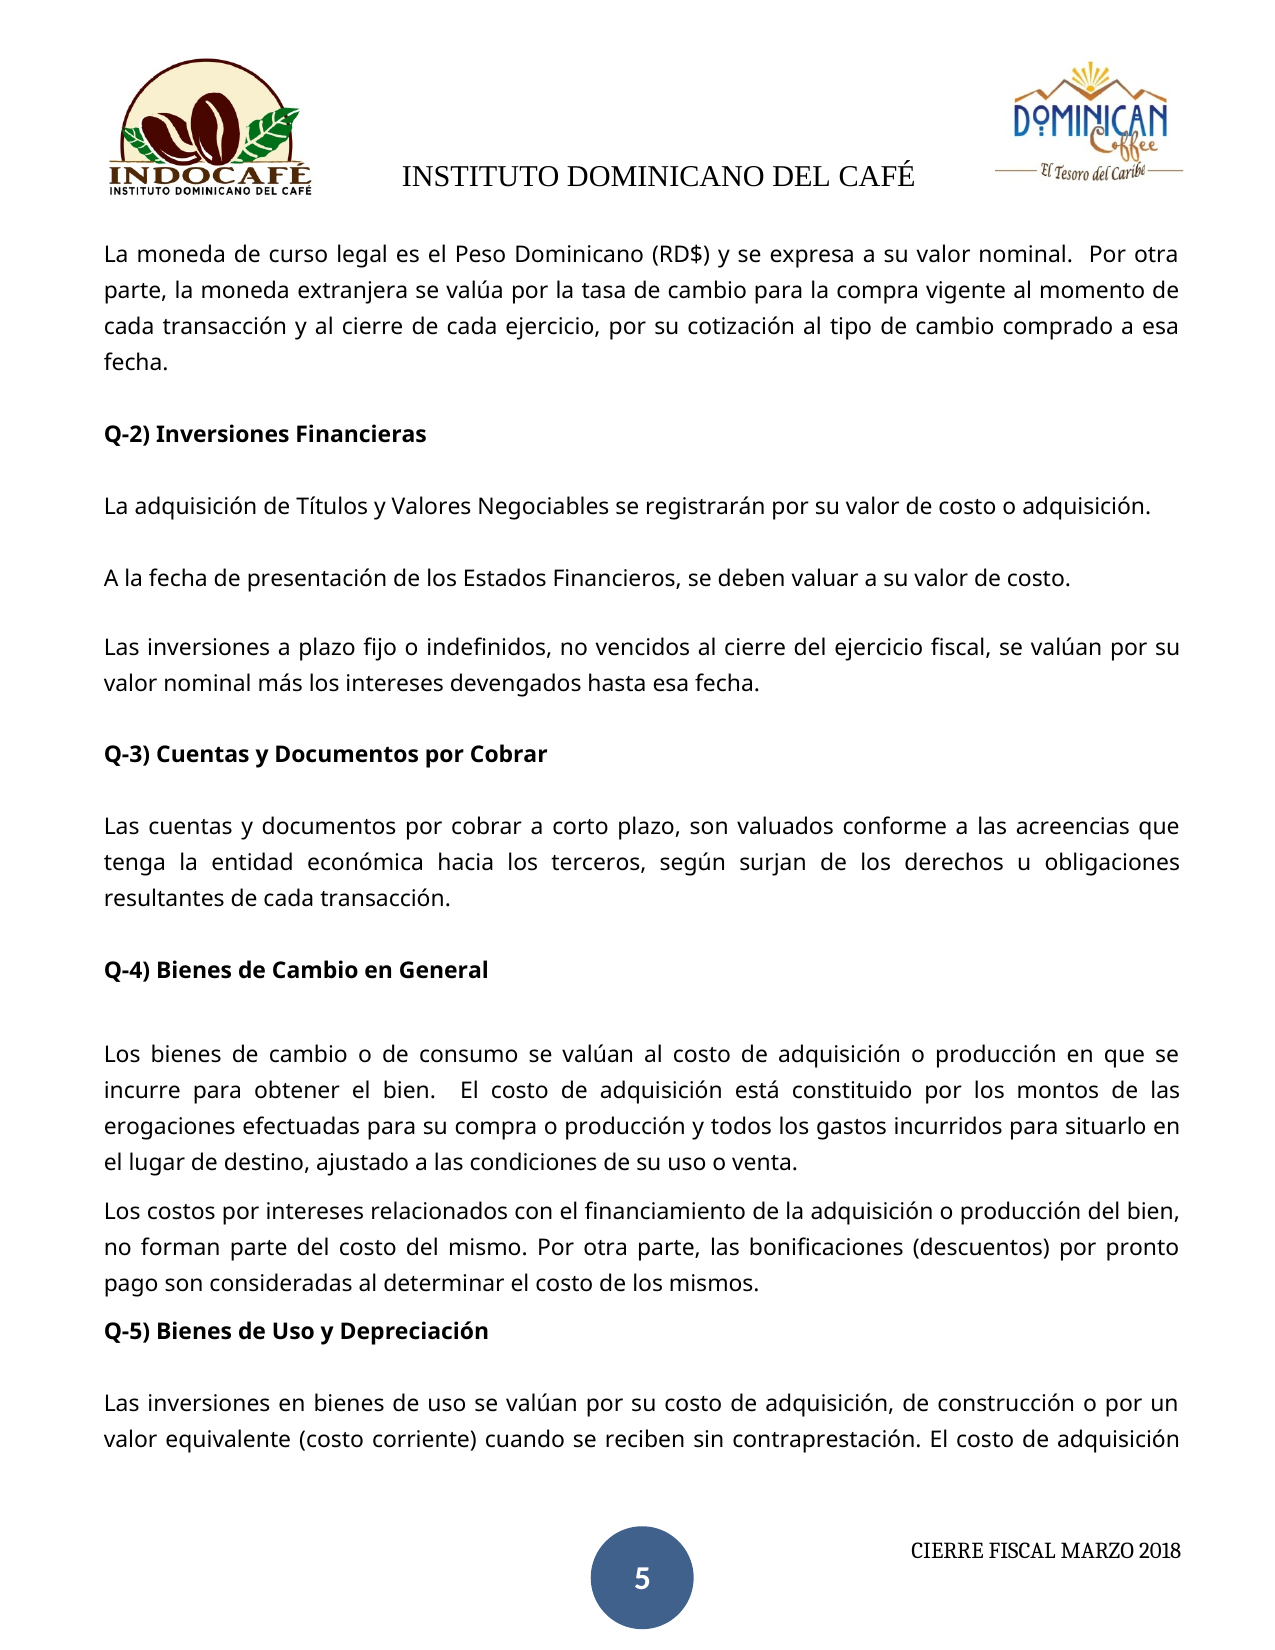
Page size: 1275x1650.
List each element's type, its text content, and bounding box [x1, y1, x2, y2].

picture [995, 57, 1184, 214]
text A la fecha de presentación de los Estados Financieros, se deben valuar a su valor de costo. [103, 562, 1181, 593]
text Q-4) Bienes de Cambio en General [103, 954, 1155, 985]
text Los costos por intereses relacionados con el financiamiento de la adquisición o producción del bien, no forman parte del costo del mismo. Por otra parte, las bonificaciones (descuentos) por pronto pago son consideradas al determinar el costo de los mismos. [103, 1194, 1181, 1298]
text La moneda de curso legal es el Peso Dominicano (RD$) y se expresa a su valor nominal. Por otra parte, la moneda extranjera se valúa por la tasa de cambio para la compra vigente al momento de cada transacción y al cierre de cada ejercicio, por su cotización al tipo de cambio comprado a esa fecha. [103, 238, 1181, 377]
text Q-5) Bienes de Uso y Depreciación [103, 1315, 1155, 1346]
text Las cuentas y documentos por cobrar a corto plazo, son valuados conforme a las acreencias que tenga la entidad económica hacia los terceros, según surjan de los derechos u obligaciones resultantes de cada transacción. [103, 810, 1181, 913]
text La adquisición de Títulos y Valores Negociables se registrarán por su valor de costo o adquisición. [103, 490, 1181, 521]
text Q-2) Inversiones Financieras [103, 418, 1181, 449]
text Los bienes de cambio o de consumo se valúan al costo de adquisición o producción en que se incurre para obtener el bien. El costo de adquisición está constituido por los montos de las erogaciones efectuadas para su compra o producción y todos los gastos incurridos para situarlo en el lugar de destino, ajustado a las condiciones de su uso o venta. [103, 1038, 1181, 1177]
text Q-3) Cuentas y Documentos por Cobrar [103, 738, 1155, 769]
picture [108, 58, 316, 196]
text Las inversiones a plazo fijo o indefinidos, no vencidos al cierre del ejercicio fiscal, se valúan por su valor nominal más los intereses devengados hasta esa fecha. [103, 631, 1181, 698]
